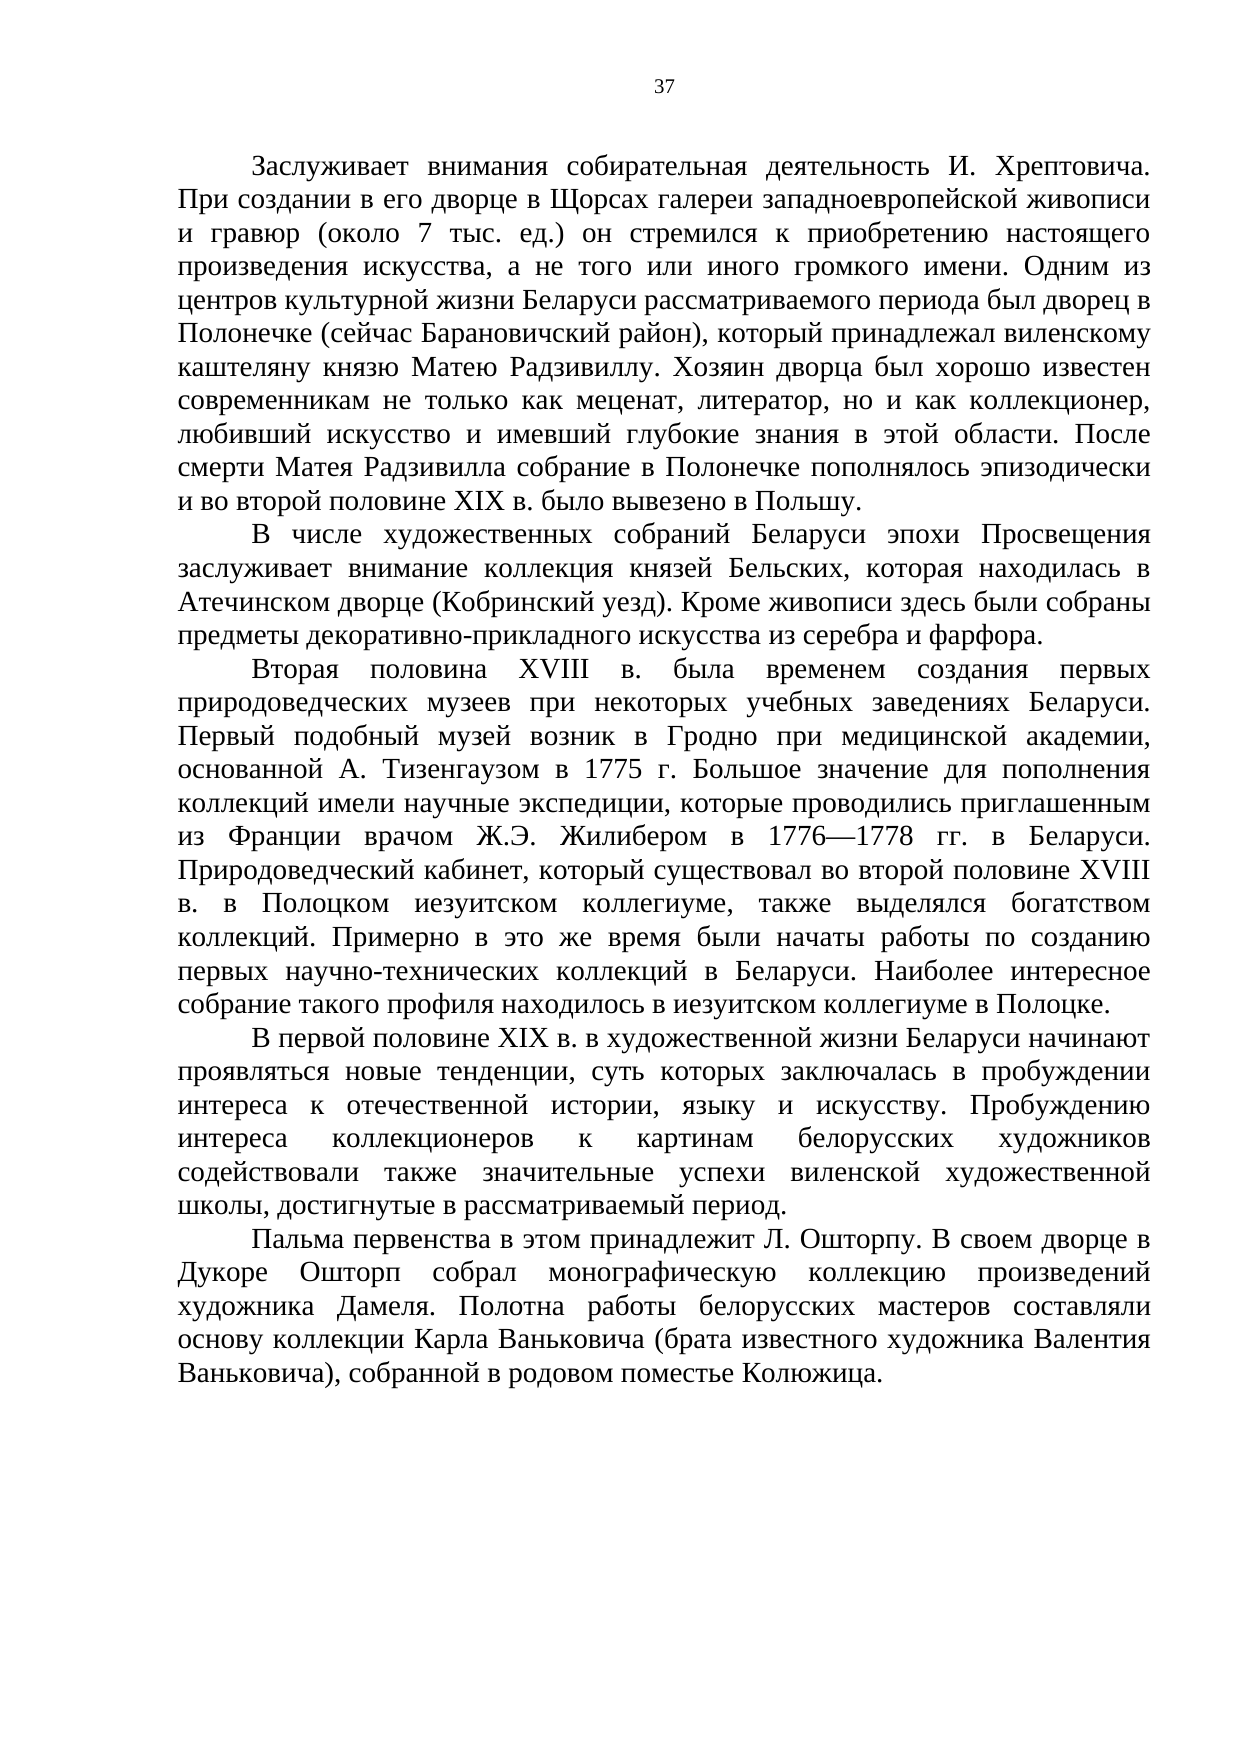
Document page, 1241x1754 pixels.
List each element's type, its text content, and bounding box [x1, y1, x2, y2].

text Вторая половина XVIII в. была временем создания первых природоведческих музеев при некоторых учебных заведениях Беларуси. Первый подобный музей возник в Гродно при медицинской академии, основанной А. Тизенгаузом в 1775 г. Большое значение для пополнения коллекций имели научные экспедиции, которые проводились приглашенным из Франции врачом Ж.Э. Жилибером в 1776—1778 гг. в Беларуси. Природоведческий кабинет, который существовал во второй половине XVIII в. в Полоцком иезуитском коллегиуме, также выделялся богатством коллекций. Примерно в это же время были начаты работы по созданию первых научно-технических коллекций в Беларуси. Наиболее интересное собрание такого профиля находилось в иезуитском коллегиуме в Полоцке. [177, 651, 1152, 1020]
text Заслуживает внимания собирательная деятельность И. Хрептовича. При создании в его дворце в Щорсах галереи западноевропейской живописи и гравюр (около 7 тыс. ед.) он стремился к приобретению настоящего произведения искусства, а не того или иного громкого имени. Одним из центров культурной жизни Беларуси рассматриваемого периода был дворец в Полонечке (сейчас Барановичский район), который принадлежал виленскому каштеляну князю Матею Радзивиллу. Хозяин дворца был хорошо известен современникам не только как меценат, литератор, но и как коллекционер, любивший искусство и имевший глубокие знания в этой области. После смерти Матея Радзивилла собрание в Полонечке пополнялось эпизодически и во второй половине XIX в. было вывезено в Польшу. [177, 148, 1152, 517]
text В числе художественных собраний Беларуси эпохи Просвещения заслуживает внимание коллекция князей Бельских, которая находилась в Атечинском дворце (Кобринский уезд). Кроме живописи здесь были собраны предметы декоративно-прикладного искусства из серебра и фарфора. [177, 517, 1152, 651]
text В первой половине XIX в. в художественной жизни Беларуси начинают проявляться новые тенденции, суть которых заключалась в пробуждении интереса к отечественной истории, языку и искусству. Пробуждению интереса коллекционеров к картинам белорусских художников содействовали также значительные успехи виленской художественной школы, достигнутые в рассматриваемый период. [177, 1020, 1152, 1221]
text Пальма первенства в этом принадлежит Л. Ошторпу. В своем дворце в Дукоре Ошторп собрал монографическую коллекцию произведений художника Дамеля. Полотна работы белорусских мастеров составляли основу коллекции Карла Ваньковича (брата известного художника Валентия Ваньковича), собранной в родовом поместье Колюжица. [177, 1221, 1152, 1389]
